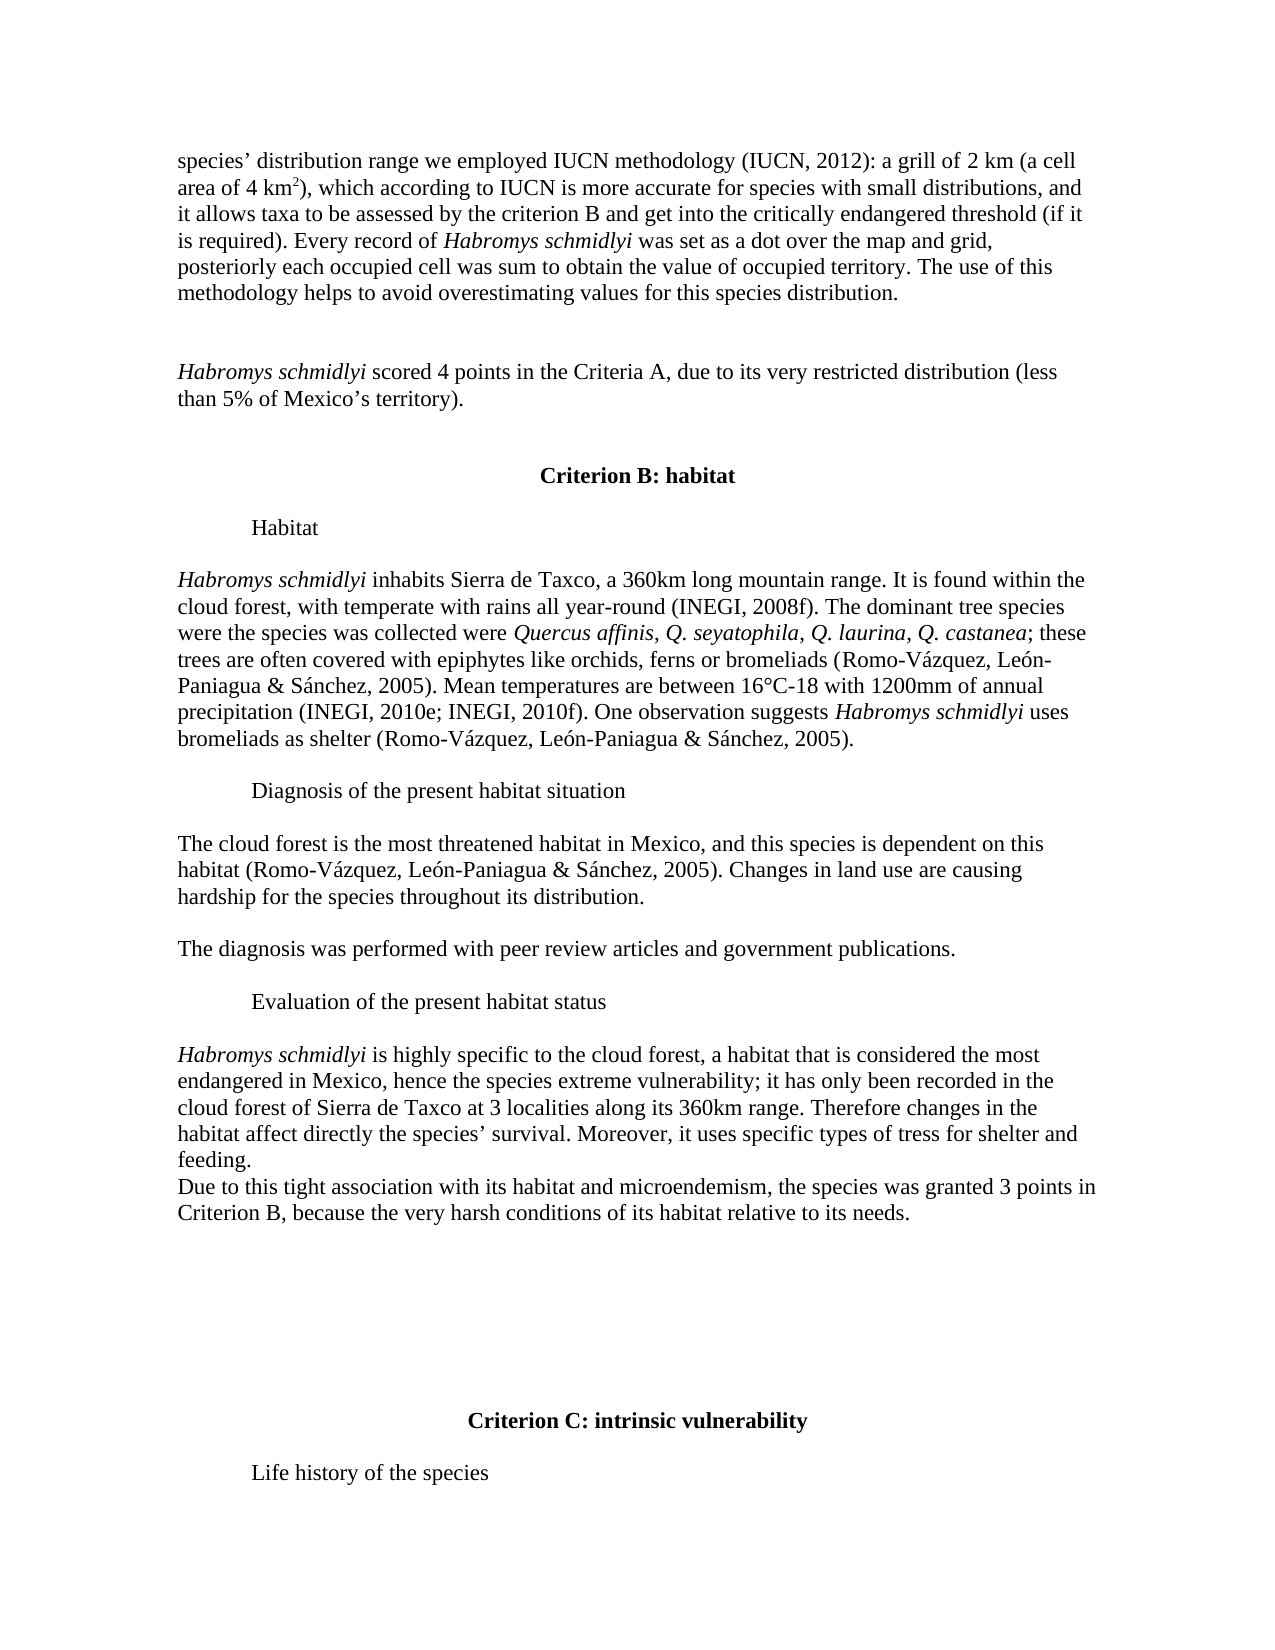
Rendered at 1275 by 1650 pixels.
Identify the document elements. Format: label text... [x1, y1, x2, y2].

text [177, 148, 1098, 306]
text Habromys schmidlyi scored 4 points in the Criteria A, due to its very restricted distribution (less than 5% of Mexico’s territory). [177, 358, 1098, 411]
text Criterion C: intrinsic vulnerability [177, 1407, 1098, 1434]
text Evaluation of the present habitat status [177, 988, 1098, 1014]
text Due to this tight association with its habitat and microendemism, the species was granted 3 points in Criterion B, because the very harsh conditions of its habitat relative to its needs. [177, 1173, 1098, 1225]
text Diagnosis of the present habitat situation [177, 777, 1098, 804]
text Criterion B: habitat [177, 462, 1098, 489]
text The cloud forest is the most threatened habitat in Mexico, and this species is dependent on this habitat (Romo-Vázquez, León-Paniagua & Sánchez, 2005). Changes in land use are causing hardship for the species throughout its distribution. [177, 830, 1098, 909]
text Habromys schmidlyi inhabits Sierra de Taxco, a 360km long mountain range. It is found within the cloud forest, with temperate with rains all year-round (INEGI, 2008f). The dominant tree species were the species was collected were Quercus affinis, Q. seyatophila, Q. laurina, Q. castanea; these trees are often covered with epiphytes like orchids, ferns or bromeliads (Romo-Vázquez, León-Paniagua & Sánchez, 2005). Mean temperatures are between 16°C-18 with 1200mm of annual precipitation (INEGI, 2010e; INEGI, 2010f). One observation suggests Habromys schmidlyi uses bromeliads as shelter (Romo-Vázquez, León-Paniagua & Sánchez, 2005). [177, 567, 1098, 751]
text Habitat [177, 514, 1098, 540]
text The diagnosis was performed with peer review articles and government publications. [177, 936, 1098, 962]
text Habromys schmidlyi is highly specific to the cloud forest, a habitat that is considered the most endangered in Mexico, hence the species extreme vulnerability; it has only been recorded in the cloud forest of Sierra de Taxco at 3 localities along its 360km range. Therefore changes in the habitat affect directly the species’ survival. Moreover, it uses specific types of tress for shelter and feeding. [177, 1041, 1098, 1173]
text Life history of the species [177, 1459, 1098, 1485]
